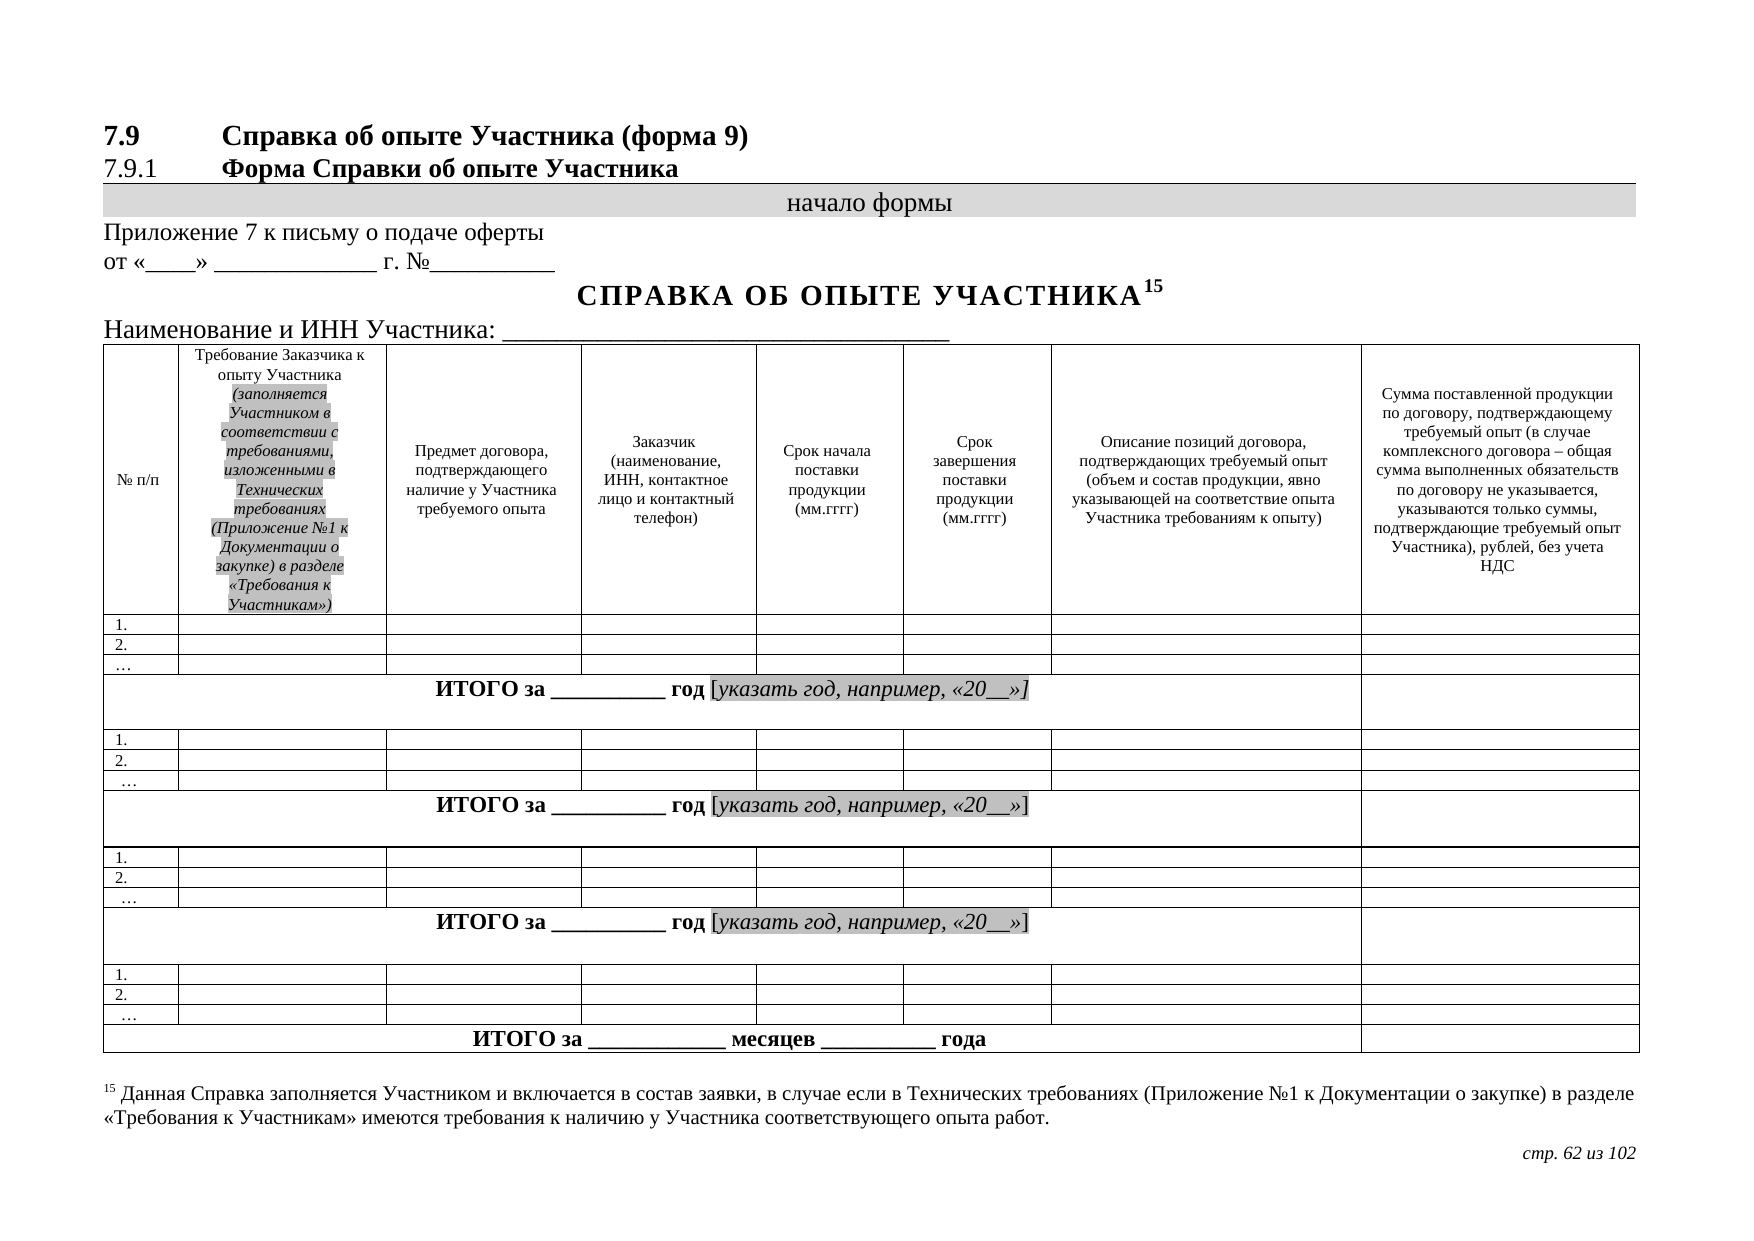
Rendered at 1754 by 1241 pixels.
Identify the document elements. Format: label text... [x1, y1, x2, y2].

table_header Срок начала поставки продукции (мм.гггг) [757, 345, 903, 613]
table_cell [179, 730, 386, 749]
text Наименование и ИНН Участника: _________________________________ [103, 313, 1636, 344]
table_cell [1362, 655, 1639, 674]
table_cell [1362, 1025, 1639, 1052]
table_cell ИТОГО за ____________ месяцев __________ года [указать завершенный период, например, «9 месяцев 2018 года» и т.д.] [104, 1025, 1361, 1052]
table_cell [387, 750, 581, 769]
table_cell [757, 655, 903, 674]
table_cell [757, 985, 903, 1004]
table_cell [387, 888, 581, 907]
table_cell [179, 985, 386, 1004]
table_cell [1362, 615, 1639, 634]
table_cell [1362, 908, 1639, 963]
table_cell ИТОГО за __________ год [указать год, например, «20__»] [104, 675, 1361, 729]
table_cell [179, 750, 386, 769]
text Форма Справки об опыте Участника [103, 152, 1636, 183]
table_cell [757, 730, 903, 749]
table_cell [1362, 965, 1639, 984]
table_cell [757, 868, 903, 887]
table_cell [757, 965, 903, 984]
table_cell [904, 750, 1051, 769]
table_cell [1052, 965, 1361, 984]
table_cell [757, 750, 903, 769]
table_cell [1052, 1005, 1361, 1024]
table_cell [1362, 1005, 1639, 1024]
table_cell [904, 848, 1051, 867]
table_cell [582, 750, 756, 769]
table_cell [904, 985, 1051, 1004]
table_cell [179, 615, 386, 634]
table_cell [757, 635, 903, 654]
table_cell [1362, 635, 1639, 654]
table_cell [582, 771, 756, 790]
table_cell [179, 655, 386, 674]
subtitle Справка об опыте Участника (форма 9) [103, 118, 1639, 152]
table_cell [179, 635, 386, 654]
text Справка об опыте Участника [103, 274, 1636, 313]
table_cell [1362, 868, 1639, 887]
table_cell [582, 730, 756, 749]
table_cell [179, 848, 386, 867]
table_cell [904, 868, 1051, 887]
table_header Сумма поставленной продукции по договору, подтверждающему требуемый опыт (в случае комплексного договора – общая сумма выполненных обязательств по договору не указывается, указываются только суммы, подтверждающие требуемый опыт Участника), рублей, без учета НДС [1362, 345, 1639, 613]
table_cell [1362, 730, 1639, 749]
table_cell [757, 771, 903, 790]
table_cell [387, 655, 581, 674]
table_cell [1362, 771, 1639, 790]
table_cell [582, 615, 756, 634]
table_cell [1052, 750, 1361, 769]
table_cell … [104, 771, 178, 790]
table_cell [179, 888, 386, 907]
table_cell [1052, 888, 1361, 907]
table_cell [179, 771, 386, 790]
table_cell [582, 868, 756, 887]
table_cell [582, 965, 756, 984]
table_cell [179, 1005, 386, 1024]
table_cell [1362, 848, 1639, 867]
text Приложение 7 к письму о подаче оферты от «____» _____________ г. №__________ [103, 217, 1636, 274]
table_cell [904, 730, 1051, 749]
table_cell [104, 868, 178, 887]
table_cell ИТОГО за __________ год [указать год, например, «20__»] [104, 791, 1361, 846]
table_cell [1362, 888, 1639, 907]
table_cell [904, 771, 1051, 790]
table_cell … [104, 655, 178, 674]
table_cell [757, 848, 903, 867]
table_cell [582, 848, 756, 867]
table_cell [387, 868, 581, 887]
table_cell [104, 615, 178, 634]
table_cell [1362, 791, 1639, 846]
table_cell [904, 1005, 1051, 1024]
table_cell [387, 848, 581, 867]
table_header Требование Заказчика к опыту Участника (заполняется Участником в соответствии с требованиями, изложенными в Технических требованиях (Приложение №1 к Документации о закупке) в разделе «Требования к Участникам») [179, 345, 386, 613]
table_cell [179, 868, 386, 887]
table_cell [104, 985, 178, 1004]
table_cell [904, 655, 1051, 674]
table_cell [757, 1005, 903, 1024]
table_cell … [104, 1005, 178, 1024]
table_header Заказчик (наименование, ИНН, контактное лицо и контактный телефон) [582, 345, 756, 613]
table_cell [904, 888, 1051, 907]
table_header Описание позиций договора, подтверждающих требуемый опыт (объем и состав продукции, явно указывающей на соответствие опыта Участника требованиям к опыту) [1052, 345, 1361, 613]
table_cell [1052, 635, 1361, 654]
table_cell ИТОГО за __________ год [указать год, например, «20__»] [104, 908, 1361, 963]
table_cell [582, 888, 756, 907]
text начало формы [103, 184, 1636, 217]
table_cell [1362, 675, 1639, 729]
table_cell [904, 965, 1051, 984]
table_header Срок завершения поставки продукции (мм.гггг) [904, 345, 1051, 613]
table_cell [582, 635, 756, 654]
table_cell [104, 730, 178, 749]
table_cell [1052, 985, 1361, 1004]
table_header Предмет договора, подтверждающего наличие у Участника требуемого опыта [387, 345, 581, 613]
table_cell [904, 635, 1051, 654]
table_cell [387, 615, 581, 634]
table_cell [904, 615, 1051, 634]
table_cell [757, 888, 903, 907]
table_cell [387, 1005, 581, 1024]
table_cell [104, 848, 178, 867]
table_cell [387, 985, 581, 1004]
table_cell [387, 730, 581, 749]
table_cell [757, 615, 903, 634]
table_cell [179, 965, 386, 984]
table_cell [1052, 615, 1361, 634]
table_cell [387, 771, 581, 790]
table_cell [1052, 730, 1361, 749]
table_cell [582, 655, 756, 674]
table_cell [104, 750, 178, 769]
table_cell [104, 635, 178, 654]
table_cell [1052, 771, 1361, 790]
table_cell [582, 1005, 756, 1024]
table_cell [1052, 868, 1361, 887]
table_cell [104, 965, 178, 984]
table_cell [387, 635, 581, 654]
table_cell [1362, 750, 1639, 769]
table_cell [387, 965, 581, 984]
table_cell [1362, 985, 1639, 1004]
table_cell [582, 985, 756, 1004]
table_cell [1052, 655, 1361, 674]
table_cell … [104, 888, 178, 907]
table_header № п/п [104, 345, 178, 613]
table_cell [1052, 848, 1361, 867]
